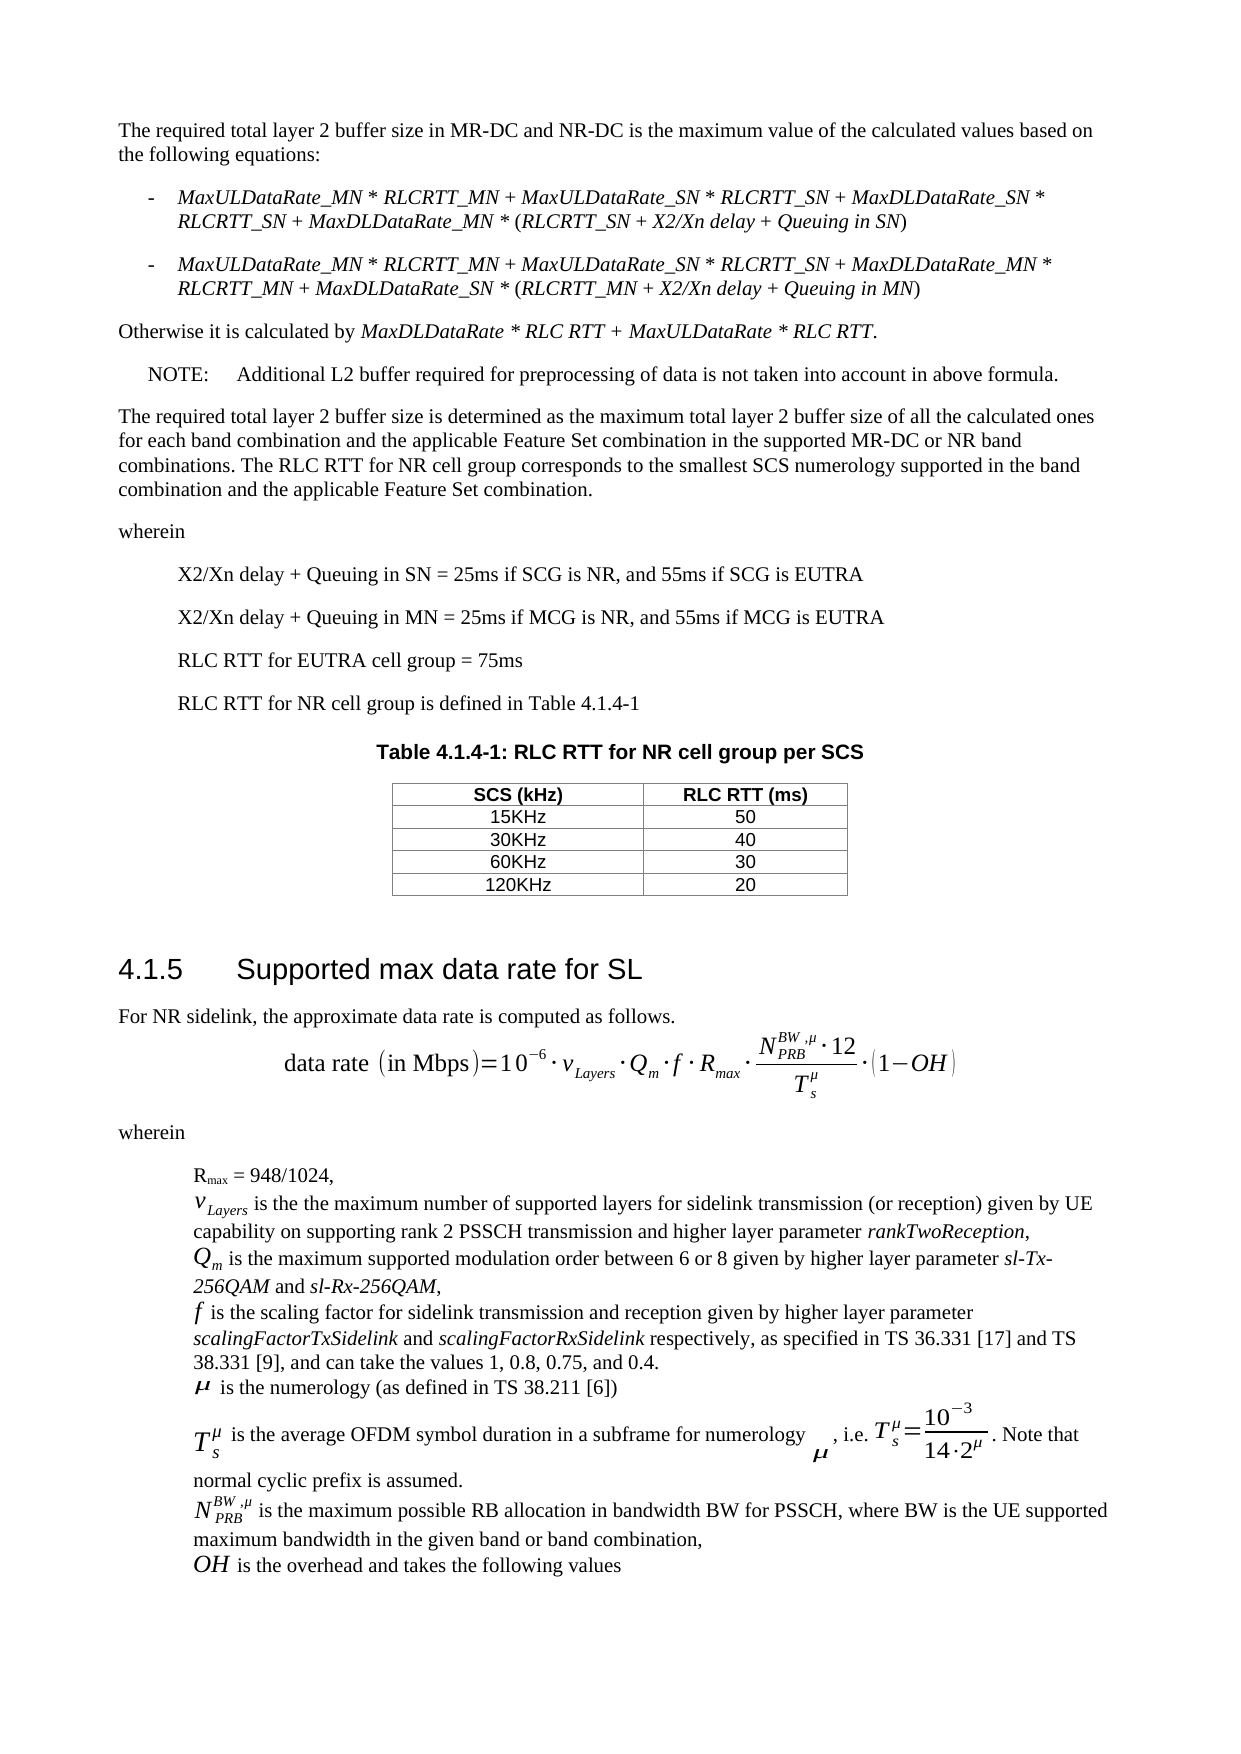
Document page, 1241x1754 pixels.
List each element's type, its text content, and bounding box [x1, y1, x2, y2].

table_cell 120KHz [393, 874, 643, 895]
table_cell 50 [644, 806, 847, 828]
table_cell 60KHz [393, 851, 643, 873]
text The required total layer 2 buffer size in MR-DC and NR-DC is the maximum value of the calculated values based on the following equations: [118, 118, 1122, 166]
text - MaxULDataRate_MN * RLCRTT_MN + MaxULDataRate_SN * RLCRTT_SN + MaxDLDataRate_SN * RLCRTT_SN + MaxDLDataRate_MN * (RLCRTT_SN + X2/Xn delay + Queuing in SN) [148, 185, 1122, 233]
text is the numerology (as defined in TS 38.211 [6]) [118, 1374, 1122, 1400]
text RLC RTT for EUTRA cell group = 75ms [148, 648, 1122, 672]
table_cell 40 [644, 829, 847, 850]
table_cell 15KHz [393, 806, 643, 828]
text For NR sidelink, the approximate data rate is computed as follows. [118, 1004, 1122, 1028]
text is the average OFDM symbol duration in a subframe for numerology , i.e. . Note that normal cyclic prefix is assumed. [193, 1400, 1122, 1492]
text wherein [118, 1120, 1122, 1144]
table_cell 30KHz [393, 829, 643, 850]
text The required total layer 2 buffer size is determined as the maximum total layer 2 buffer size of all the calculated ones for each band combination and the applicable Feature Set combination in the supported MR-DC or NR band combinations. The RLC RTT for NR cell group corresponds to the smallest SCS numerology supported in the band combination and the applicable Feature Set combination. [118, 404, 1122, 501]
text wherein [118, 519, 1122, 543]
text is the scaling factor for sidelink transmission and reception given by higher layer parameter scalingFactorTxSidelink and scalingFactorRxSidelink respectively, as specified in TS 36.331 [17] and TS 38.331 [9], and can take the values 1, 0.8, 0.75, and 0.4. [193, 1298, 1122, 1374]
table_cell 20 [644, 874, 847, 895]
subtitle 4.1.5 Supported max data rate for SL [118, 952, 1122, 985]
table_header SCS (kHz) [393, 784, 643, 805]
text X2/Xn delay + Queuing in SN = 25ms if SCG is NR, and 55ms if SCG is EUTRA [148, 562, 1122, 586]
text is the overhead and takes the following values [118, 1551, 1122, 1579]
text NOTE: Additional L2 buffer required for preprocessing of data is not taken into account in above formula. [148, 362, 1122, 386]
text Table 4.1.4-1: RLC RTT for NR cell group per SCS [118, 740, 1122, 764]
text Otherwise it is calculated by MaxDLDataRate * RLC RTT + MaxULDataRate * RLC RTT. [118, 319, 1122, 343]
text RLC RTT for NR cell group is defined in Table 4.1.4-1 [148, 691, 1122, 715]
text X2/Xn delay + Queuing in MN = 25ms if MCG is NR, and 55ms if MCG is EUTRA [148, 605, 1122, 629]
table_header RLC RTT (ms) [644, 784, 847, 805]
table_cell 30 [644, 851, 847, 873]
text Rmax = 948/1024, [118, 1163, 1122, 1187]
text - MaxULDataRate_MN * RLCRTT_MN + MaxULDataRate_SN * RLCRTT_SN + MaxDLDataRate_MN * RLCRTT_MN + MaxDLDataRate_SN * (RLCRTT_MN + X2/Xn delay + Queuing in MN) [148, 252, 1122, 300]
text is the maximum possible RB allocation in bandwidth BW for PSSCH, where BW is the UE supported maximum bandwidth in the given band or band combination, [193, 1492, 1122, 1551]
text is the maximum supported modulation order between 6 or 8 given by higher layer parameter sl-Tx-256QAM and sl-Rx-256QAM, [193, 1243, 1122, 1298]
text is the the maximum number of supported layers for sidelink transmission (or reception) given by UE capability on supporting rank 2 PSSCH transmission and higher layer parameter rankTwoReception, [193, 1187, 1122, 1243]
